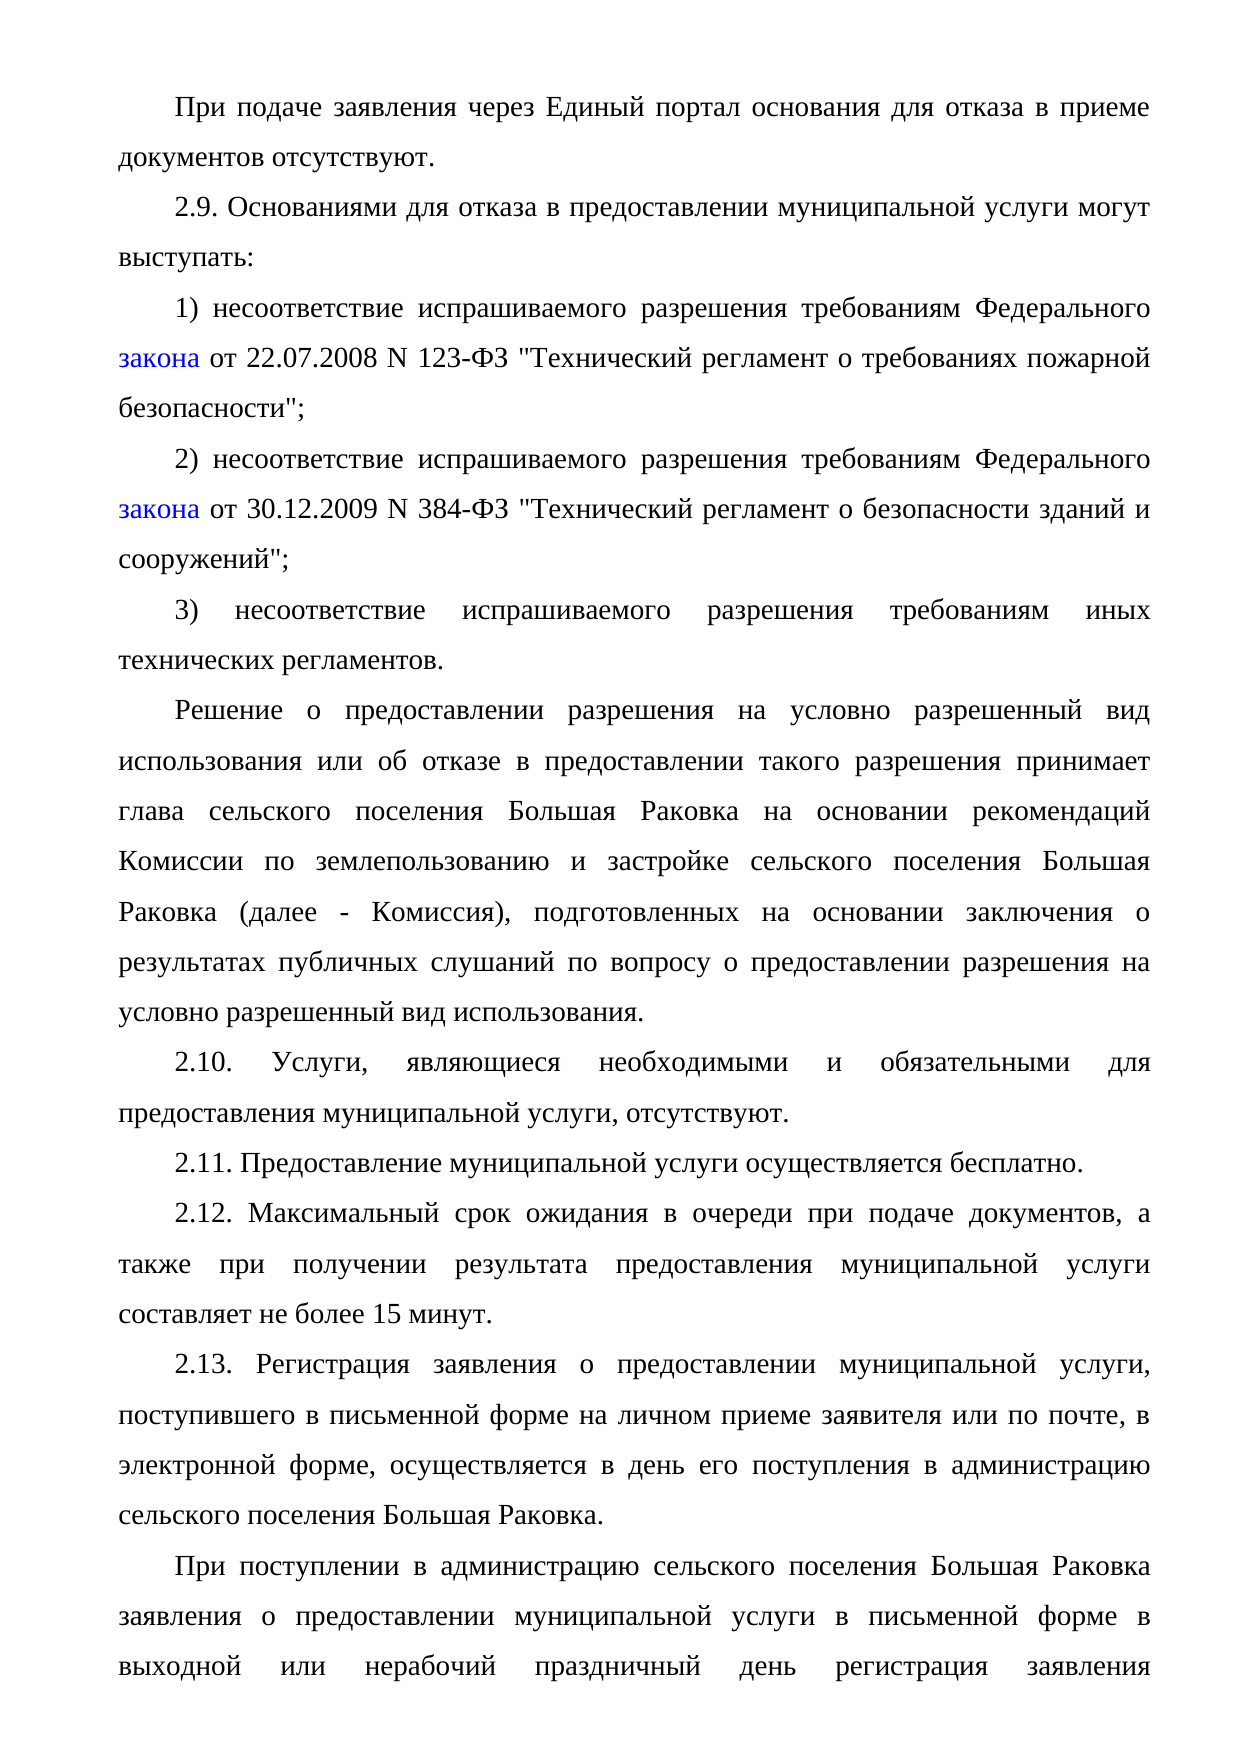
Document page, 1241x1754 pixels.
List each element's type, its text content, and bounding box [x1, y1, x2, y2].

text 2.12. Максимальный срок ожидания в очереди при подаче документов, а также при получении результата предоставления муниципальной услуги составляет не более 15 минут. [118, 1196, 1152, 1330]
text 2) несоответствие испрашиваемого разрешения требованиям Федерального закона от 30.12.2009 N 384-ФЗ "Технический регламент о безопасности зданий и сооружений"; [118, 441, 1152, 575]
text 2.10. Услуги, являющиеся необходимыми и обязательными для предоставления муниципальной услуги, отсутствуют. [118, 1044, 1152, 1128]
text При подаче заявления через Единый портал основания для отказа в приеме документов отсутствуют. [118, 89, 1152, 172]
text 3) несоответствие испрашиваемого разрешения требованиям иных технических регламентов. [118, 592, 1152, 676]
text 2.11. Предоставление муниципальной услуги осуществляется бесплатно. [118, 1145, 1152, 1179]
text 1) несоответствие испрашиваемого разрешения требованиям Федерального закона от 22.07.2008 N 123-ФЗ "Технический регламент о требованиях пожарной безопасности"; [118, 290, 1152, 424]
text 2.13. Регистрация заявления о предоставлении муниципальной услуги, поступившего в письменной форме на личном приеме заявителя или по почте, в электронной форме, осуществляется в день его поступления в администрацию сельского поселения Большая Раковка. [118, 1346, 1152, 1531]
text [118, 1548, 1152, 1682]
text Решение о предоставлении разрешения на условно разрешенный вид использования или об отказе в предоставлении такого разрешения принимает глава сельского поселения Большая Раковка на основании рекомендаций Комиссии по землепользованию и застройке сельского поселения Большая Раковка (далее - Комиссия), подготовленных на основании заключения о результатах публичных слушаний по вопросу о предоставлении разрешения на условно разрешенный вид использования. [118, 692, 1152, 1028]
text 2.9. Основаниями для отказа в предоставлении муниципальной услуги могут выступать: [118, 189, 1152, 273]
